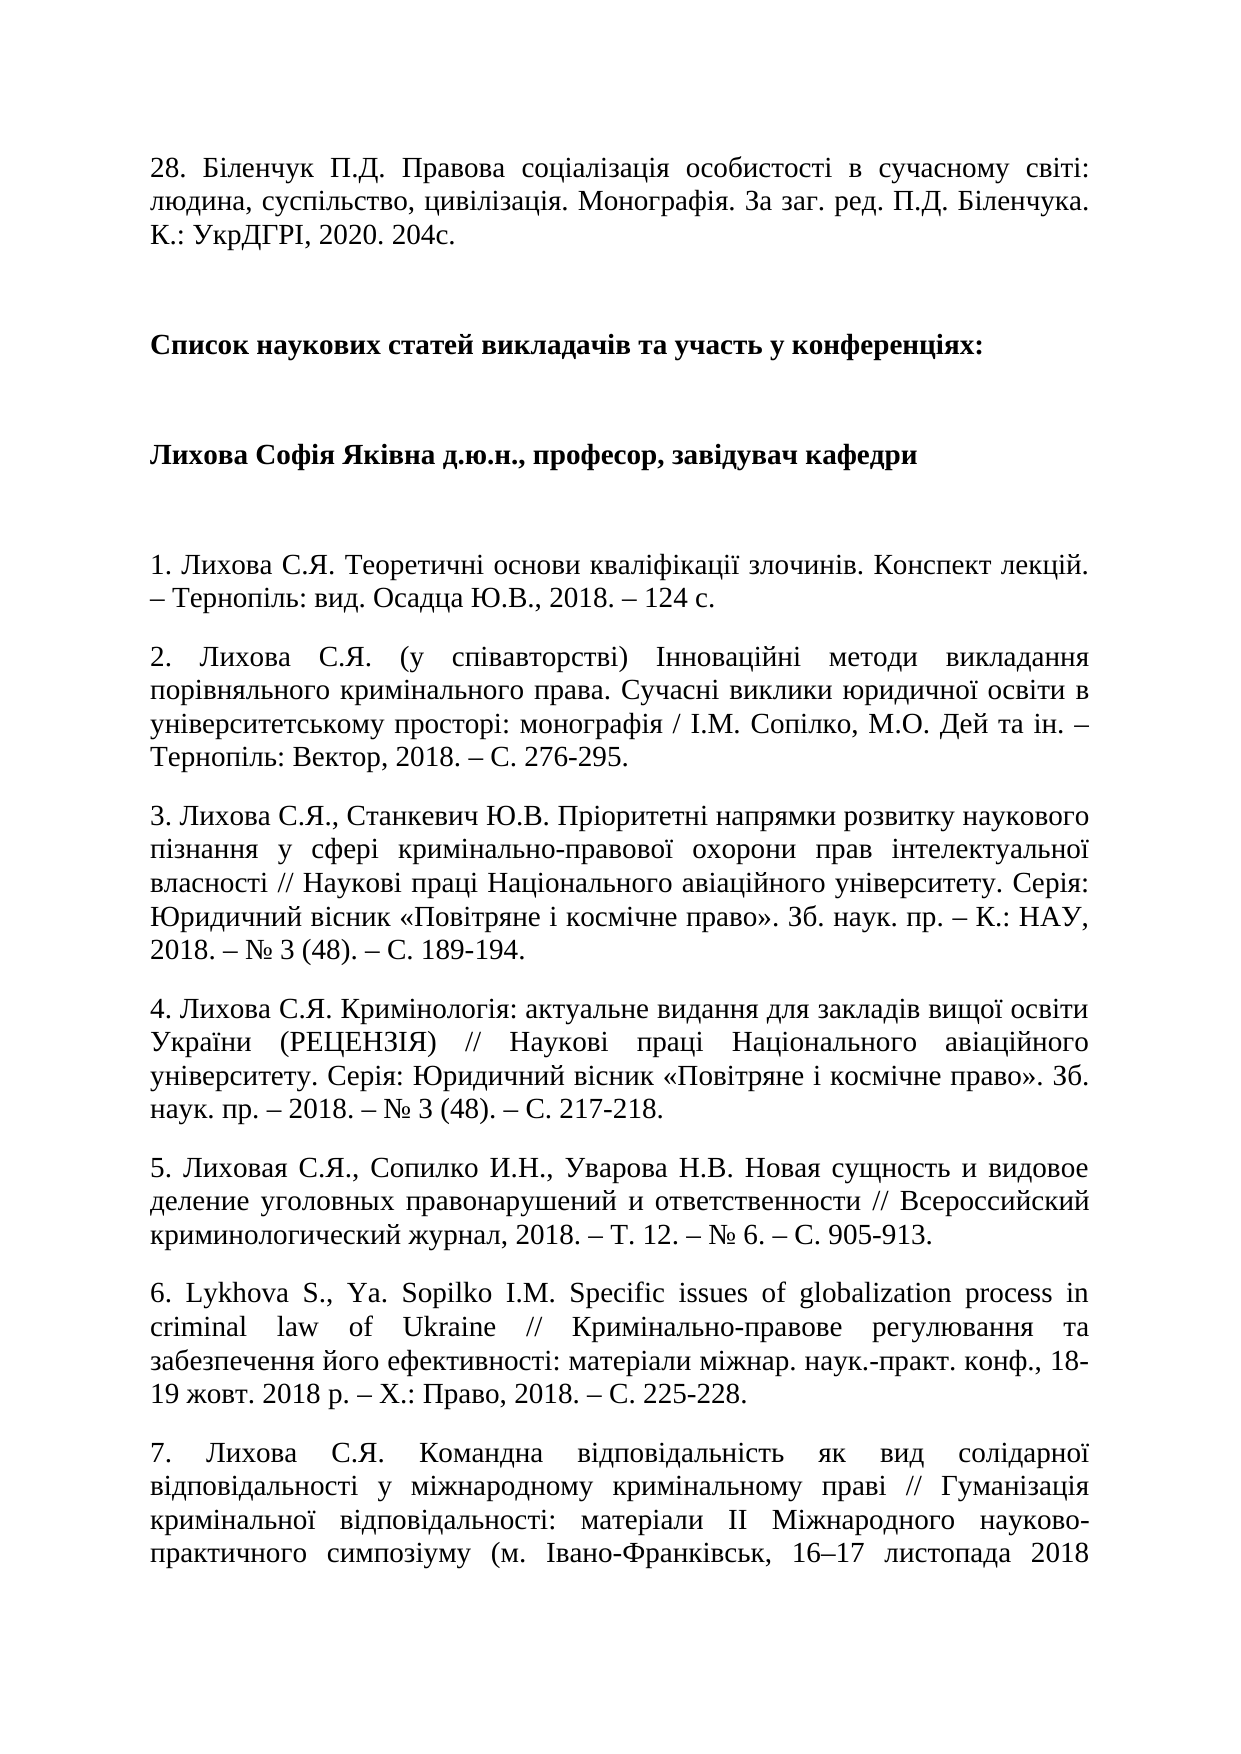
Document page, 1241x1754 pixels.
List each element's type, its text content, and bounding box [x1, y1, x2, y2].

text 6. Lykhova S., Ya. Sopilko I.M. Specific issues of globalization process in criminal law of Ukraine // Кримінально-правове регулювання та забезпечення його ефективності: матеріали міжнар. наук.-практ. конф., 18-19 жовт. 2018 р. – Х.: Право, 2018. – С. 225-228. [150, 1276, 1090, 1410]
text 2. Лихова С.Я. (у співавторстві) Інноваційні методи викладання порівняльного кримінального права. Сучасні виклики юридичної освіти в університетському просторі: монографія / І.М. Сопілко, М.О. Дей та ін. – Тернопіль: Вектор, 2018. – С. 276-295. [150, 639, 1090, 773]
text Лихова Софія Яківна д.ю.н., професор, завідувач кафедри [150, 437, 1090, 470]
text 5. Лиховая С.Я., Сопилко И.Н., Уварова Н.В. Новая сущность и видовое деление уголовных правонарушений и ответственности // Всероссийский криминологический журнал, 2018. – Т. 12. – № 6. – С. 905-913. [150, 1150, 1090, 1251]
text 28. Біленчук П.Д. Правова соціалізація особистості в сучасному світі: людина, суспільство, цивілізація. Монографія. За заг. ред. П.Д. Біленчука. К.: УкрДГРІ, 2020. 204с. [150, 150, 1090, 251]
text 1. Лихова С.Я. Теоретичні основи кваліфікації злочинів. Конспект лекцій. – Тернопіль: вид. Осадца Ю.В., 2018. – 124 с. [150, 547, 1090, 614]
text 3. Лихова С.Я., Станкевич Ю.В. Пріоритетні напрямки розвитку наукового пізнання у сфері кримінально-правової охорони прав інтелектуальної власності // Наукові праці Національного авіаційного університету. Серія: Юридичний вісник «Повітряне і космічне право». Зб. наук. пр. – К.: НАУ, 2018. – № 3 (48). – С. 189-194. [150, 798, 1090, 966]
text Список наукових статей викладачів та участь у конференціях: [150, 327, 1090, 361]
text 4. Лихова С.Я. Кримінологія: актуальне видання для закладів вищої освіти України (РЕЦЕНЗІЯ) // Наукові праці Національного авіаційного університету. Серія: Юридичний вісник «Повітряне і космічне право». Зб. наук. пр. – 2018. – № 3 (48). – С. 217-218. [150, 991, 1090, 1125]
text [150, 1435, 1090, 1569]
